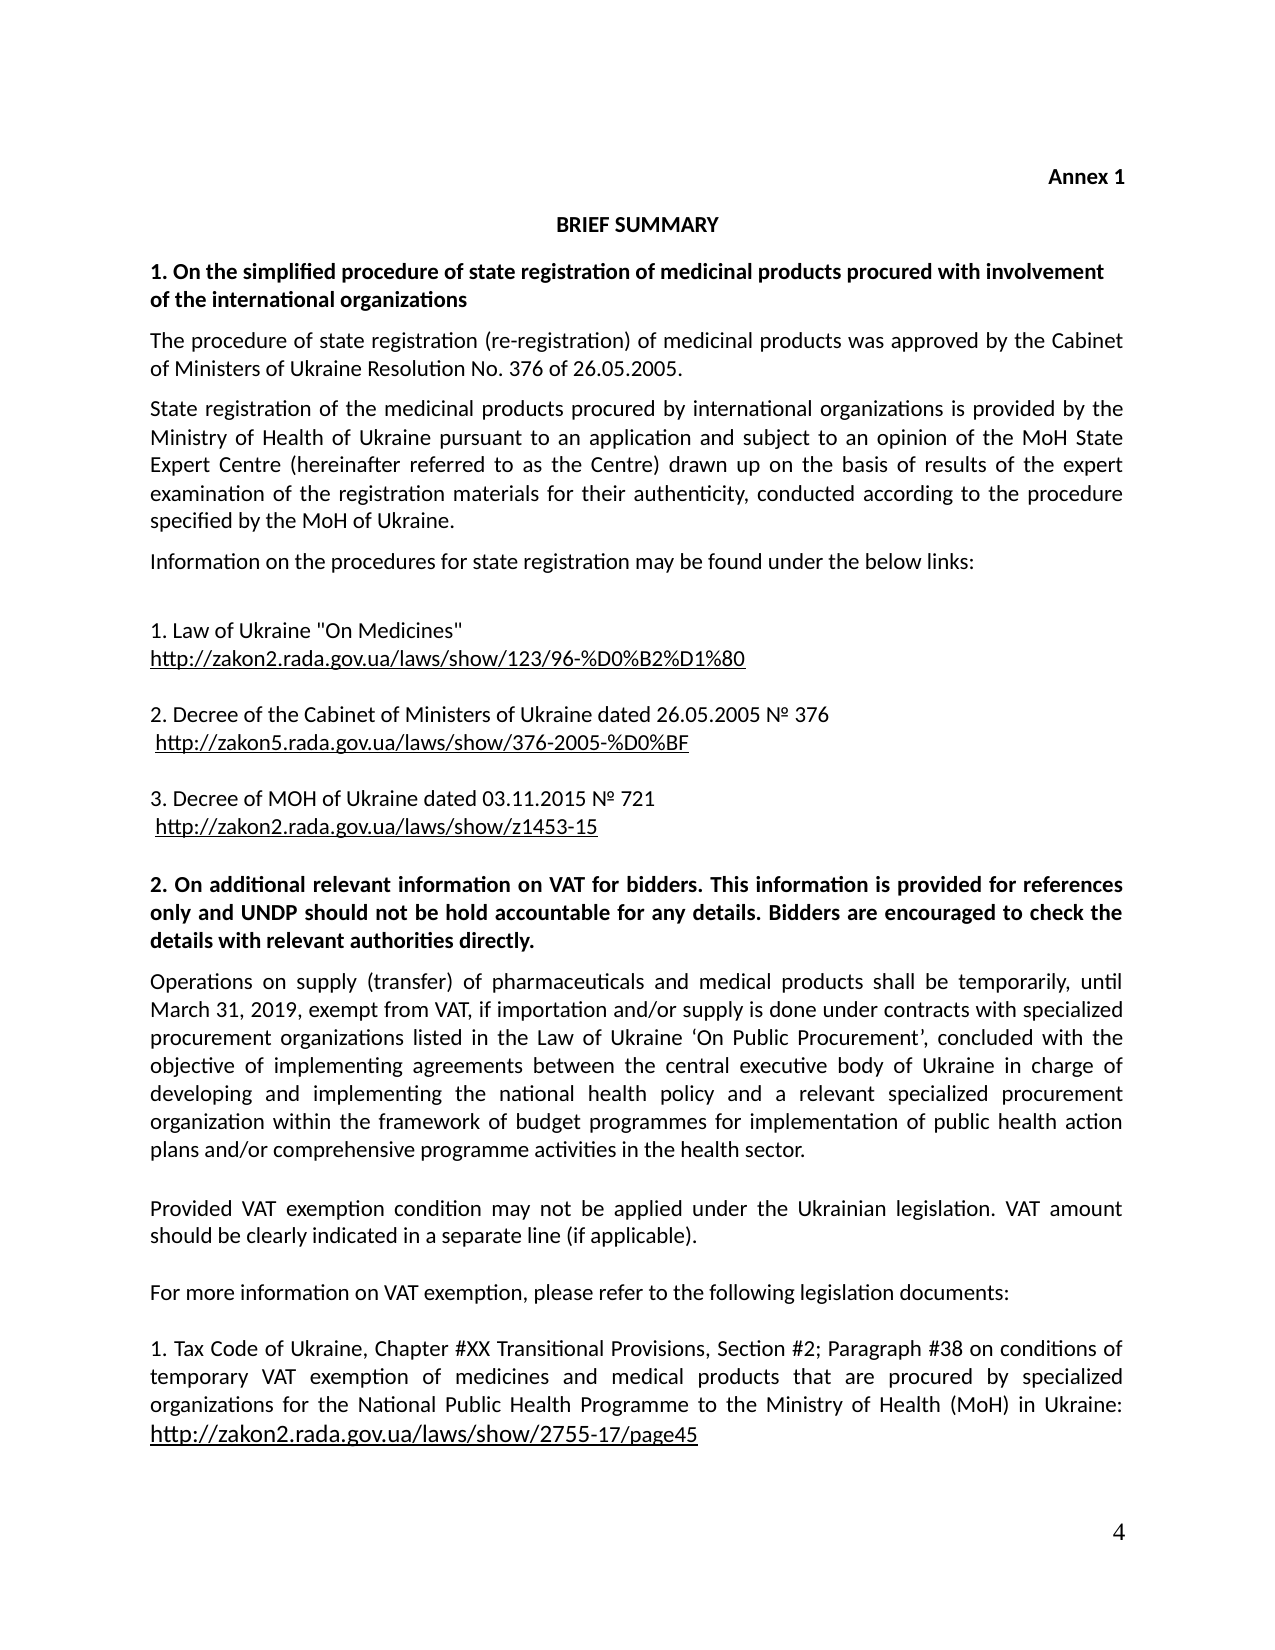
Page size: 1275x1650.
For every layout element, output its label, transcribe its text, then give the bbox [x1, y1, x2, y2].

list State registration of the medicinal products procured by international organizations is provided by the Ministry of Health of Ukraine pursuant to an application and subject to an opinion of the MoH State Expert Centre (hereinafter referred to as the Centre) drawn up on the basis of results of the expert examination of the registration materials for their authenticity, conducted according to the procedure specified by the MoH of Ukraine. [150, 394, 1125, 535]
text http://zakon5.rada.gov.ua/laws/show/376-2005-%D0%BF [150, 728, 1125, 756]
text For more information on VAT exemption, please refer to the following legislation documents: [150, 1278, 1125, 1306]
text 1. Tax Code of Ukraine, Chapter #XX Transitional Provisions, Section #2; Paragraph #38 on conditions of temporary VAT exemption of medicines and medical products that are procured by specialized organizations for the National Public Health Programme to the Ministry of Health (MoH) in Ukraine: http://zakon2.rada.gov.ua/laws/show/2755-17/page45 [150, 1334, 1125, 1448]
text 1. Law of Ukraine "On Medicines" [150, 616, 1125, 644]
list The procedure of state registration (re-registration) of medicinal products was approved by the Cabinet of Ministers of Ukraine Resolution No. 376 of 26.05.2005. [150, 326, 1125, 382]
text Operations on supply (transfer) of pharmaceuticals and medical products shall be temporarily, until March 31, 2019, exempt from VAT, if importation and/or supply is done under contracts with specialized procurement organizations listed in the Law of Ukraine ‘On Public Procurement’, concluded with the objective of implementing agreements between the central executive body of Ukraine in charge of developing and implementing the national health policy and a relevant specialized procurement organization within the framework of budget programmes for implementation of public health action plans and/or comprehensive programme activities in the health sector. [150, 967, 1125, 1163]
text 2. Decree of the Cabinet of Ministers of Ukraine dated 26.05.2005 № 376 [150, 700, 1125, 728]
text Provided VAT exemption condition may not be applied under the Ukrainian legislation. VAT amount should be clearly indicated in a separate line (if applicable). [150, 1194, 1125, 1250]
list Annex 1 [150, 162, 1125, 191]
text http://zakon2.rada.gov.ua/laws/show/z1453-15 [150, 812, 1125, 840]
list BRIEF SUMMARY [150, 210, 1125, 238]
text 2. On additional relevant information on VAT for bidders. This information is provided for references only and UNDP should not be hold accountable for any details. Bidders are encouraged to check the details with relevant authorities directly. [150, 870, 1125, 954]
text http://zakon2.rada.gov.ua/laws/show/123/96-%D0%B2%D1%80 [150, 644, 1125, 672]
list Information on the procedures for state registration may be found under the below links: [150, 547, 1125, 575]
text 3. Decree of MOH of Ukraine dated 03.11.2015 № 721 [150, 784, 1125, 812]
list 1. On the simplified procedure of state registration of medicinal products procured with involvement of the international organizations [150, 257, 1125, 313]
